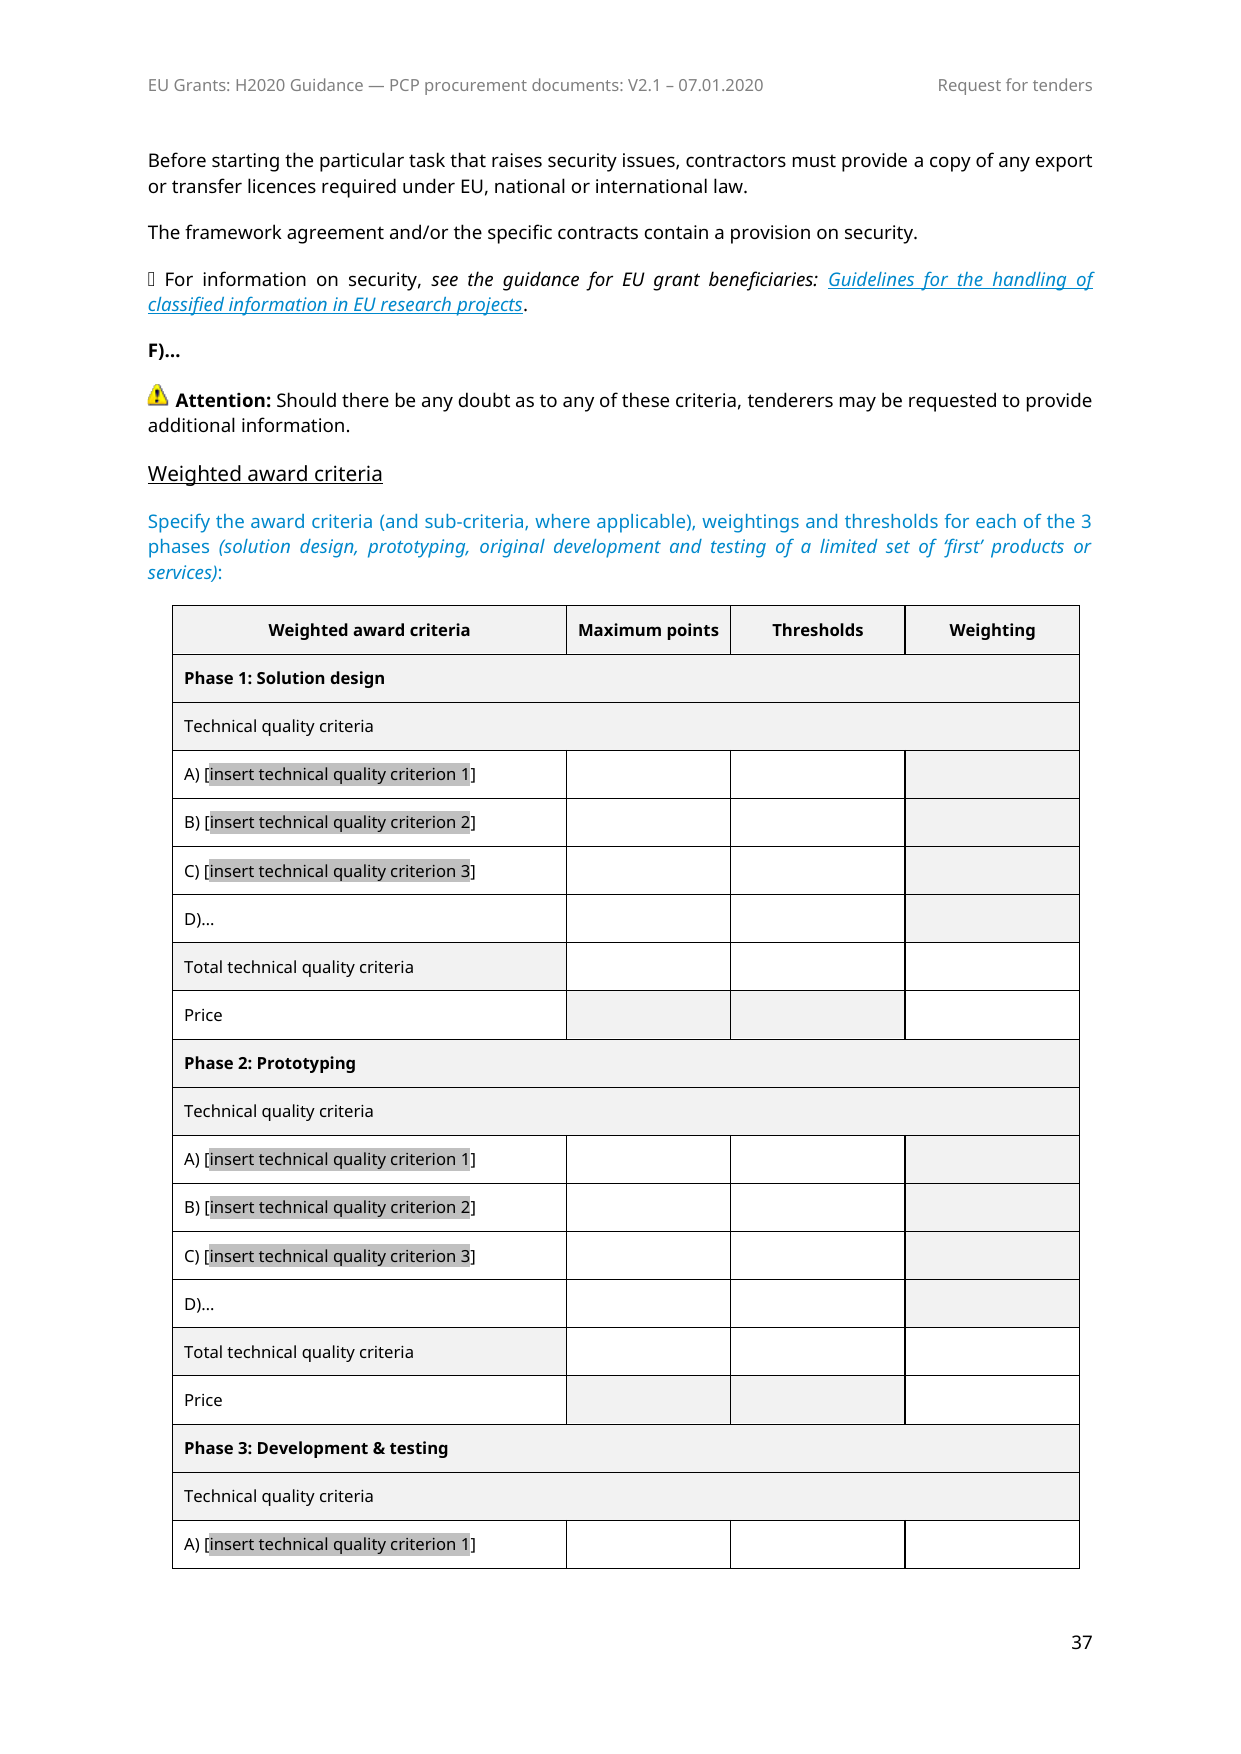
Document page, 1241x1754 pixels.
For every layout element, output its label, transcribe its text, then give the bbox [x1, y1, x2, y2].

table_cell [906, 1232, 1079, 1279]
table_cell [731, 1232, 904, 1279]
table_cell Total technical quality criteria [173, 943, 566, 990]
table_header Weighting [906, 606, 1079, 653]
table_cell [906, 751, 1079, 798]
table_cell [567, 895, 730, 942]
table_cell Technical quality criteria [173, 703, 1079, 750]
table_cell Technical quality criteria [173, 1473, 1079, 1520]
table_cell [567, 751, 730, 798]
table_cell [731, 1136, 904, 1183]
table_cell [906, 943, 1079, 990]
table_cell Phase 3: Development & testing [173, 1425, 1079, 1472]
table_cell [567, 1376, 730, 1423]
table_cell [567, 1232, 730, 1279]
table_cell [567, 799, 730, 846]
text Attention: Should there be any doubt as to any of these criteria, tenderers may be requested to provide additional information. [148, 384, 1093, 438]
table_cell [731, 1521, 904, 1568]
table_header Maximum points [567, 606, 730, 653]
table_cell [731, 1280, 904, 1327]
table_cell [731, 1184, 904, 1231]
text F)… [148, 338, 1093, 363]
subtitle Weighted award criteria [148, 459, 1093, 487]
table_cell [731, 991, 904, 1038]
table_cell [567, 1280, 730, 1327]
table_cell Total technical quality criteria [173, 1328, 566, 1375]
table_cell [731, 943, 904, 990]
text Specify the award criteria (and sub-criteria, where applicable), weightings and thresholds for each of the 3 phases (solution design, prototyping, original development and testing of a limited set of ‘first’ products or services): [148, 508, 1093, 584]
table_cell D)… [173, 895, 566, 942]
text Before starting the particular task that raises security issues, contractors must provide a copy of any export or transfer licences required under EU, national or international law. [148, 148, 1093, 199]
table_cell [906, 1280, 1079, 1327]
table_cell [906, 1328, 1079, 1375]
table_cell Price [173, 991, 566, 1038]
table_header Thresholds [731, 606, 904, 653]
table_cell [567, 1136, 730, 1183]
table_cell A) [insert technical quality criterion 1] [173, 1521, 566, 1568]
table_cell [567, 1328, 730, 1375]
table_cell A) [insert technical quality criterion 1] [173, 751, 566, 798]
table_cell Phase 1: Solution design [173, 655, 1079, 702]
table_cell [731, 799, 904, 846]
table_cell C) [insert technical quality criterion 3] [173, 847, 566, 894]
table_cell [567, 1521, 730, 1568]
table_cell [567, 991, 730, 1038]
table_cell A) [insert technical quality criterion 1] [173, 1136, 566, 1183]
table_header Weighted award criteria [173, 606, 566, 653]
table_cell Price [173, 1376, 566, 1423]
table_cell [906, 895, 1079, 942]
table_cell [906, 1376, 1079, 1423]
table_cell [173, 1232, 566, 1279]
table_cell [906, 1184, 1079, 1231]
table_cell [906, 1521, 1079, 1568]
table_cell [906, 1136, 1079, 1183]
table_cell D)… [173, 1280, 566, 1327]
table_cell Phase 2: Prototyping [173, 1040, 1079, 1087]
table_cell [906, 991, 1079, 1038]
table_cell B) [insert technical quality criterion 2] [173, 1184, 566, 1231]
table_cell B) [insert technical quality criterion 2] [173, 799, 566, 846]
table_cell [731, 1328, 904, 1375]
table_cell [731, 847, 904, 894]
table_cell [906, 847, 1079, 894]
table_cell Technical quality criteria [173, 1088, 1079, 1135]
text The framework agreement and/or the specific contracts contain a provision on security. [148, 219, 1093, 245]
table_cell [567, 847, 730, 894]
table_cell [567, 943, 730, 990]
table_cell [731, 1376, 904, 1423]
table_cell [906, 799, 1079, 846]
picture [147, 384, 171, 407]
table_cell [567, 1184, 730, 1231]
table_cell [731, 895, 904, 942]
table_cell [731, 751, 904, 798]
text For information on security, see the guidance for EU grant beneficiaries: Guidelines for the handling of classified information in EU research projects. [148, 266, 1093, 317]
